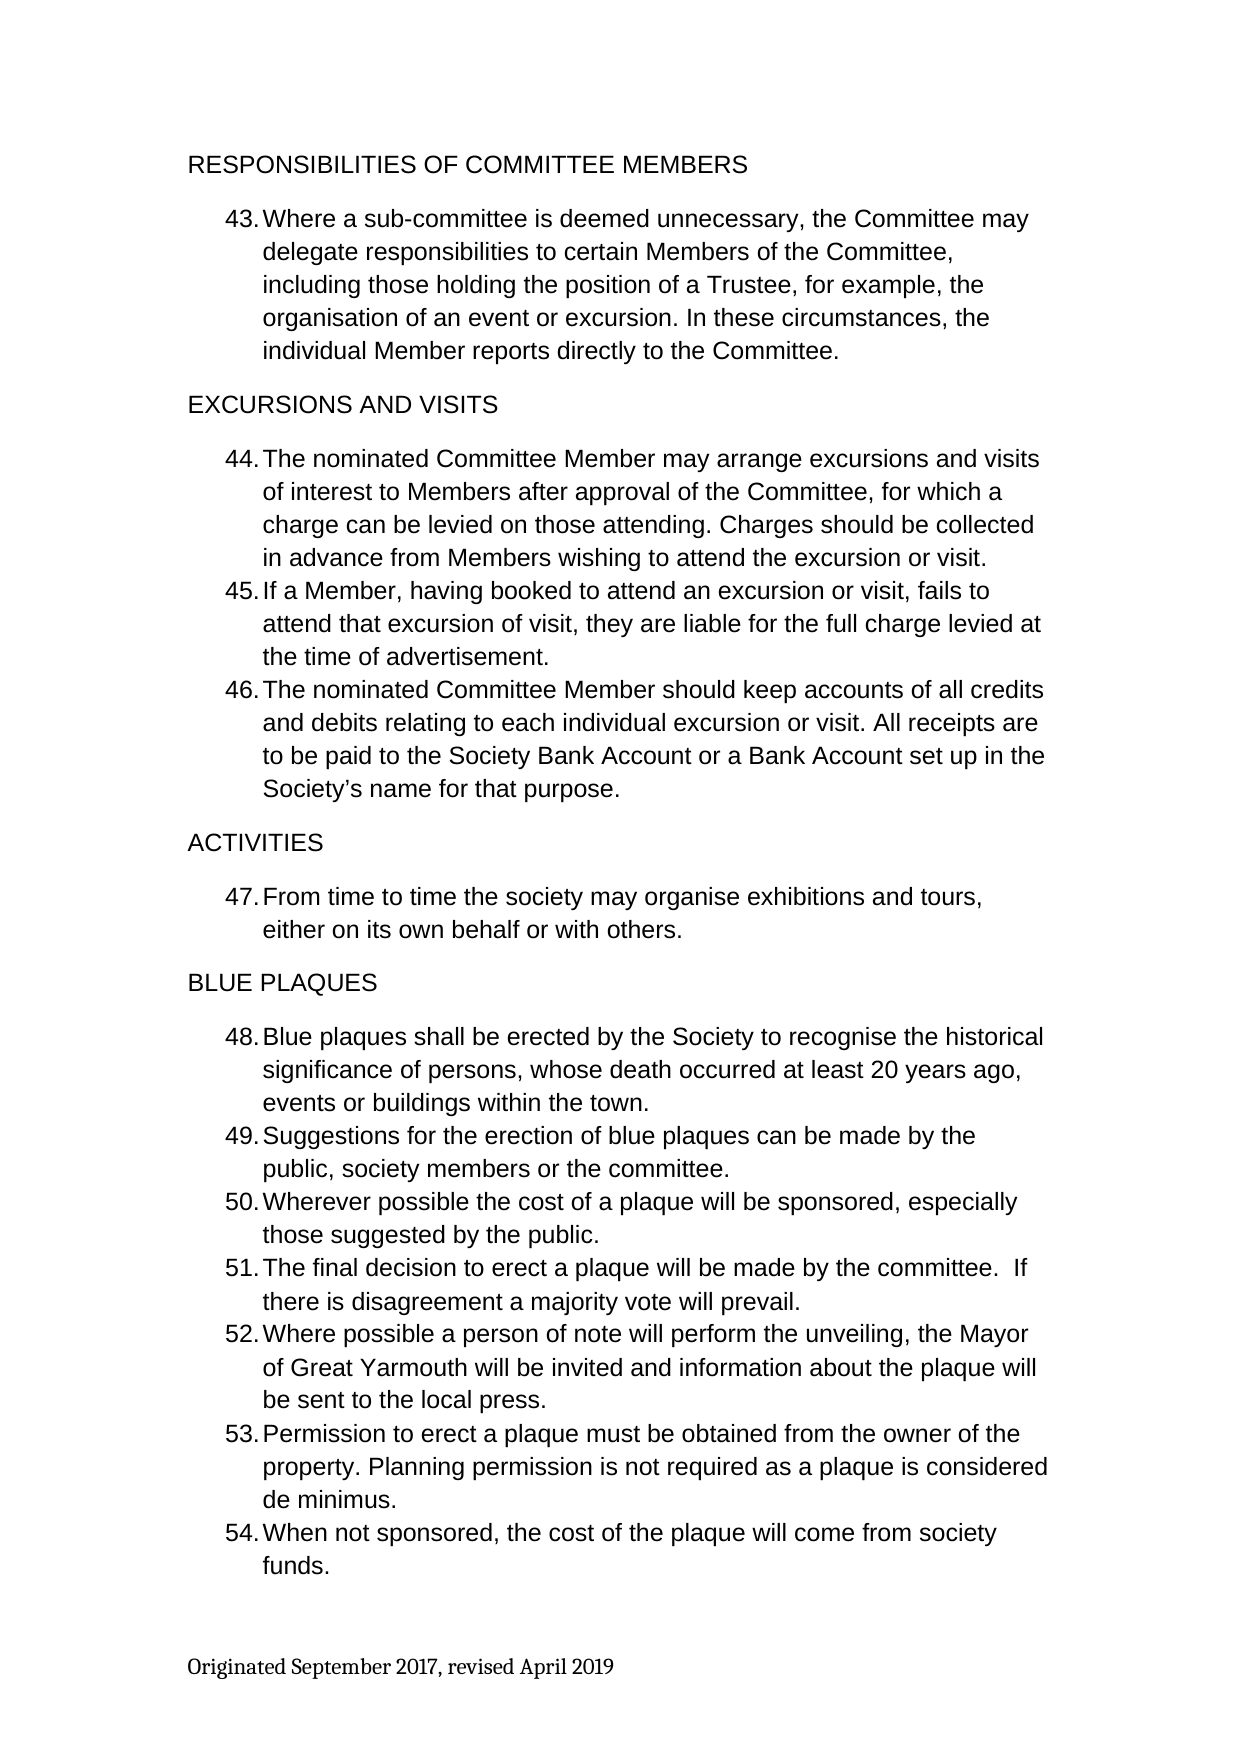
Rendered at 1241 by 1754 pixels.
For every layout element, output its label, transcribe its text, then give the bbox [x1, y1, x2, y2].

text BLUE PLAQUES [187, 968, 1053, 997]
list The nominated Committee Member should keep accounts of all credits and debits relating to each individual excursion or visit. All receipts are to be paid to the Society Bank Account or a Bank Account set up in the Society’s name for that purpose. [225, 675, 1053, 803]
list If a Member, having booked to attend an excursion or visit, fails to attend that excursion of visit, they are liable for the full charge levied at the time of advertisement. [225, 576, 1053, 671]
text RESPONSIBILITIES OF COMMITTEE MEMBERS [187, 150, 1053, 179]
text EXCURSIONS AND VISITS [187, 390, 1053, 418]
text ACTIVITIES [187, 828, 1053, 856]
list When not sponsored, the cost of the plaque will come from society funds. [225, 1518, 1053, 1579]
list The nominated Committee Member may arrange excursions and visits of interest to Members after approval of the Committee, for which a charge can be levied on those attending. Charges should be collected in advance from Members wishing to attend the excursion or visit. [225, 444, 1053, 571]
list Suggestions for the erection of blue plaques can be made by the public, society members or the committee. [225, 1121, 1053, 1183]
list Blue plaques shall be erected by the Society to recognise the historical significance of persons, whose death occurred at least 20 years ago, events or buildings within the town. [225, 1022, 1053, 1117]
list Wherever possible the cost of a plaque will be sponsored, especially those suggested by the public. [225, 1187, 1053, 1249]
list Permission to erect a plaque must be obtained from the owner of the property. Planning permission is not required as a plaque is considered de minimus. [225, 1418, 1053, 1513]
list The final decision to erect a plaque will be made by the committee. If there is disagreement a majority vote will prevail. [225, 1253, 1053, 1315]
list From time to time the society may organise exhibitions and tours, either on its own behalf or with others. [225, 882, 1053, 943]
list Where possible a person of note will perform the unveiling, the Mayor of Great Yarmouth will be invited and information about the plaque will be sent to the local press. [225, 1319, 1053, 1414]
list Where a sub-committee is deemed unnecessary, the Committee may delegate responsibilities to certain Members of the Committee, including those holding the position of a Trustee, for example, the organisation of an event or excursion. In these circumstances, the individual Member reports directly to the Committee. [225, 204, 1053, 365]
